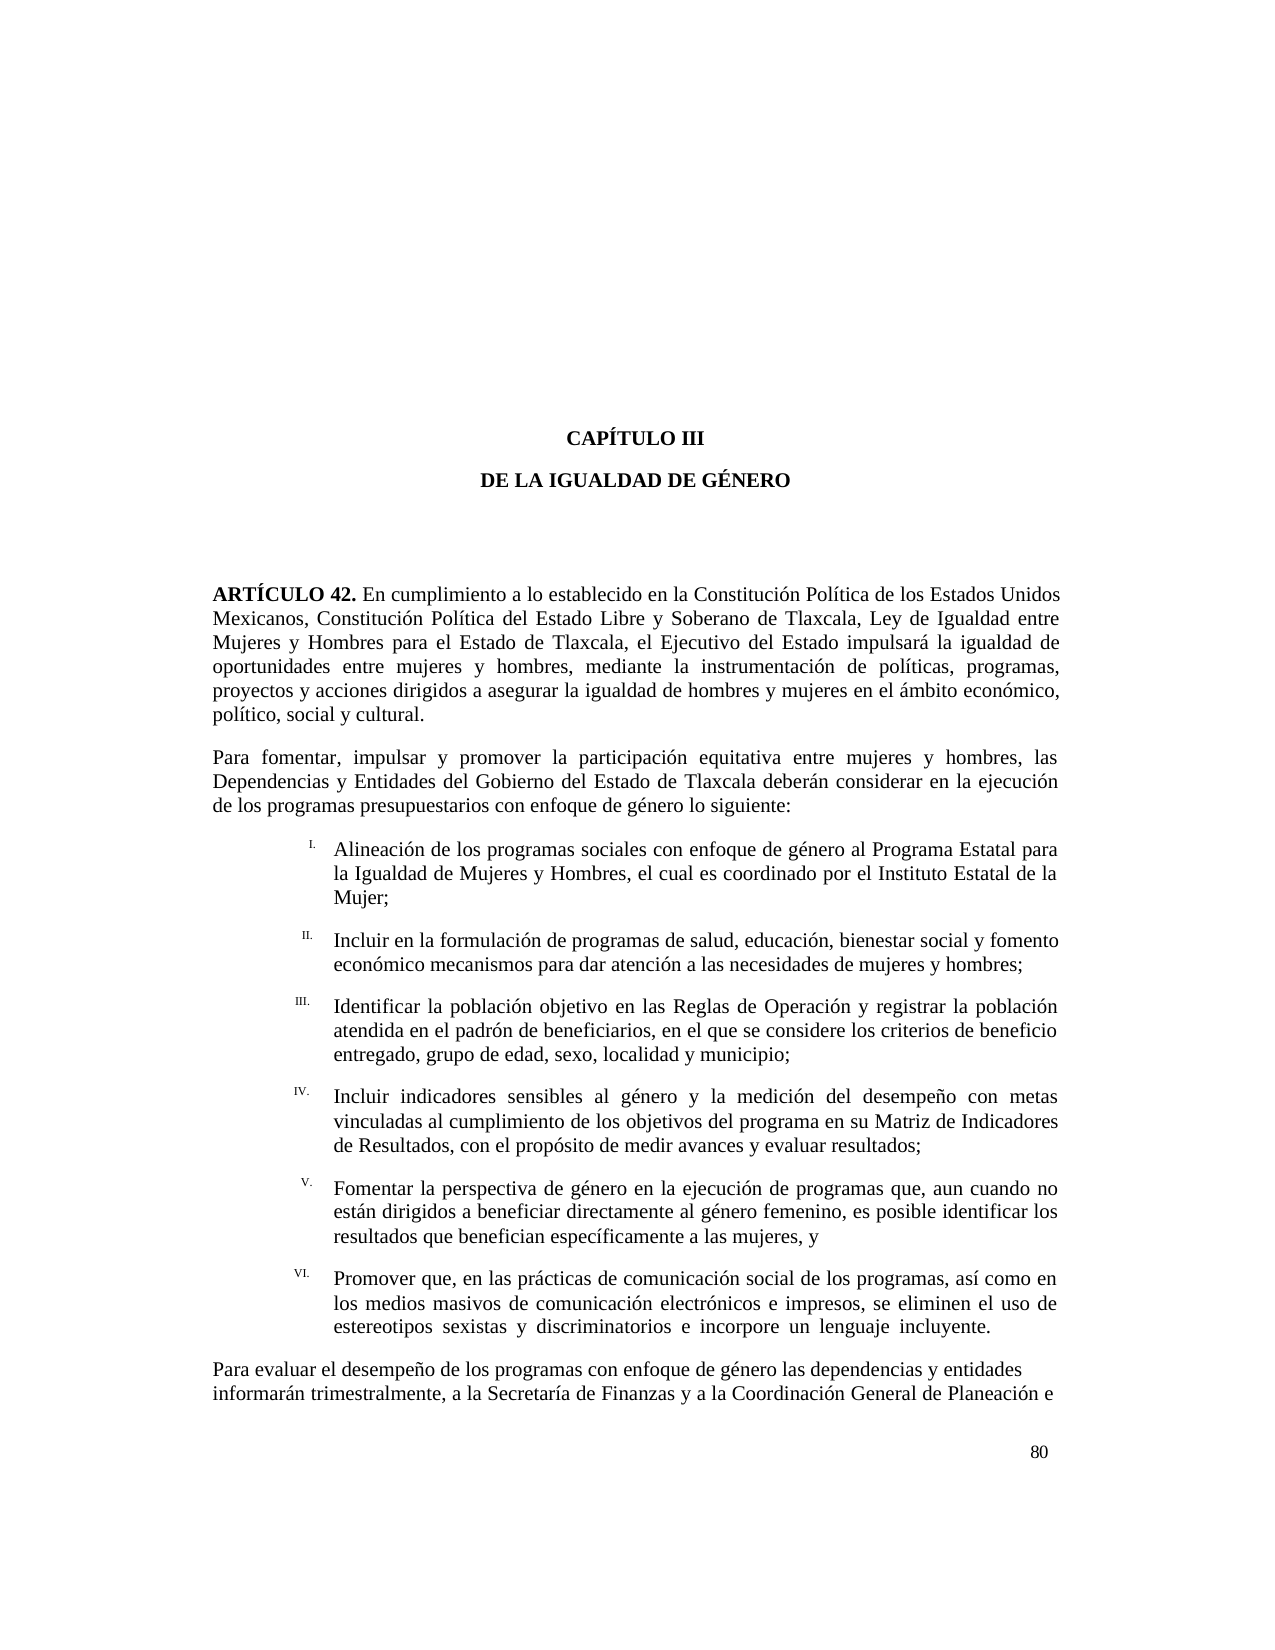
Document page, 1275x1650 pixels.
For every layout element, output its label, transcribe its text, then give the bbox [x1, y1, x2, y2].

text Para fomentar, impulsar y promover la participación equitativa entre mujeres y hombres, las Dependencias y Entidades del Gobierno del Estado de Tlaxcala deberán considerar en la ejecución de los programas presupuestarios con enfoque de género lo siguiente: [212, 745, 1059, 817]
list Identificar la población objetivo en las Reglas de Operación y registrar la población atendida en el padrón de beneficiarios, en el que se considere los criterios de beneficio entregado, grupo de edad, sexo, localidad y municipio; [295, 993, 1059, 1066]
text DE LA IGUALDAD DE GÉNERO [220, 468, 1051, 492]
list Incluir en la formulación de programas de salud, educación, bienestar social y fomento económico mecanismos para dar atención a las necesidades de mujeres y hombres; [302, 928, 1059, 976]
text CAPÍTULO III [220, 426, 1051, 450]
list Incluir indicadores sensibles al género y la medición del desempeño con metas vinculadas al cumplimiento de los objetivos del programa en su Matriz de Indicadores de Resultados, con el propósito de medir avances y evaluar resultados; [294, 1084, 1059, 1157]
text Para evaluar el desempeño de los programas con enfoque de género las dependencias y entidades informarán trimestralmente, a la Secretaría de Finanzas y a la Coordinación General de Planeación e [212, 1357, 1096, 1405]
list Alineación de los programas sociales con enfoque de género al Programa Estatal para la Igualdad de Mujeres y Hombres, el cual es coordinado por el Instituto Estatal de la Mujer; [309, 837, 1059, 909]
list Promover que, en las prácticas de comunicación social de los programas, así como en los medios masivos de comunicación electrónicos e impresos, se eliminen el uso de estereotipos sexistas y discriminatorios e incorpore un lenguaje incluyente. [294, 1266, 1059, 1338]
list Fomentar la perspectiva de género en la ejecución de programas que, aun cuando no están dirigidos a beneficiar directamente al género femenino, es posible identificar los resultados que benefician específicamente a las mujeres, y [301, 1175, 1059, 1248]
text ARTÍCULO 42. En cumplimiento a lo establecido en la Constitución Política de los Estados Unidos Mexicanos, Constitución Política del Estado Libre y Soberano de Tlaxcala, Ley de Igualdad entre Mujeres y Hombres para el Estado de Tlaxcala, el Ejecutivo del Estado impulsará la igualdad de oportunidades entre mujeres y hombres, mediante la instrumentación de políticas, programas, proyectos y acciones dirigidos a asegurar la igualdad de hombres y mujeres en el ámbito económico, político, social y cultural. [212, 582, 1061, 726]
